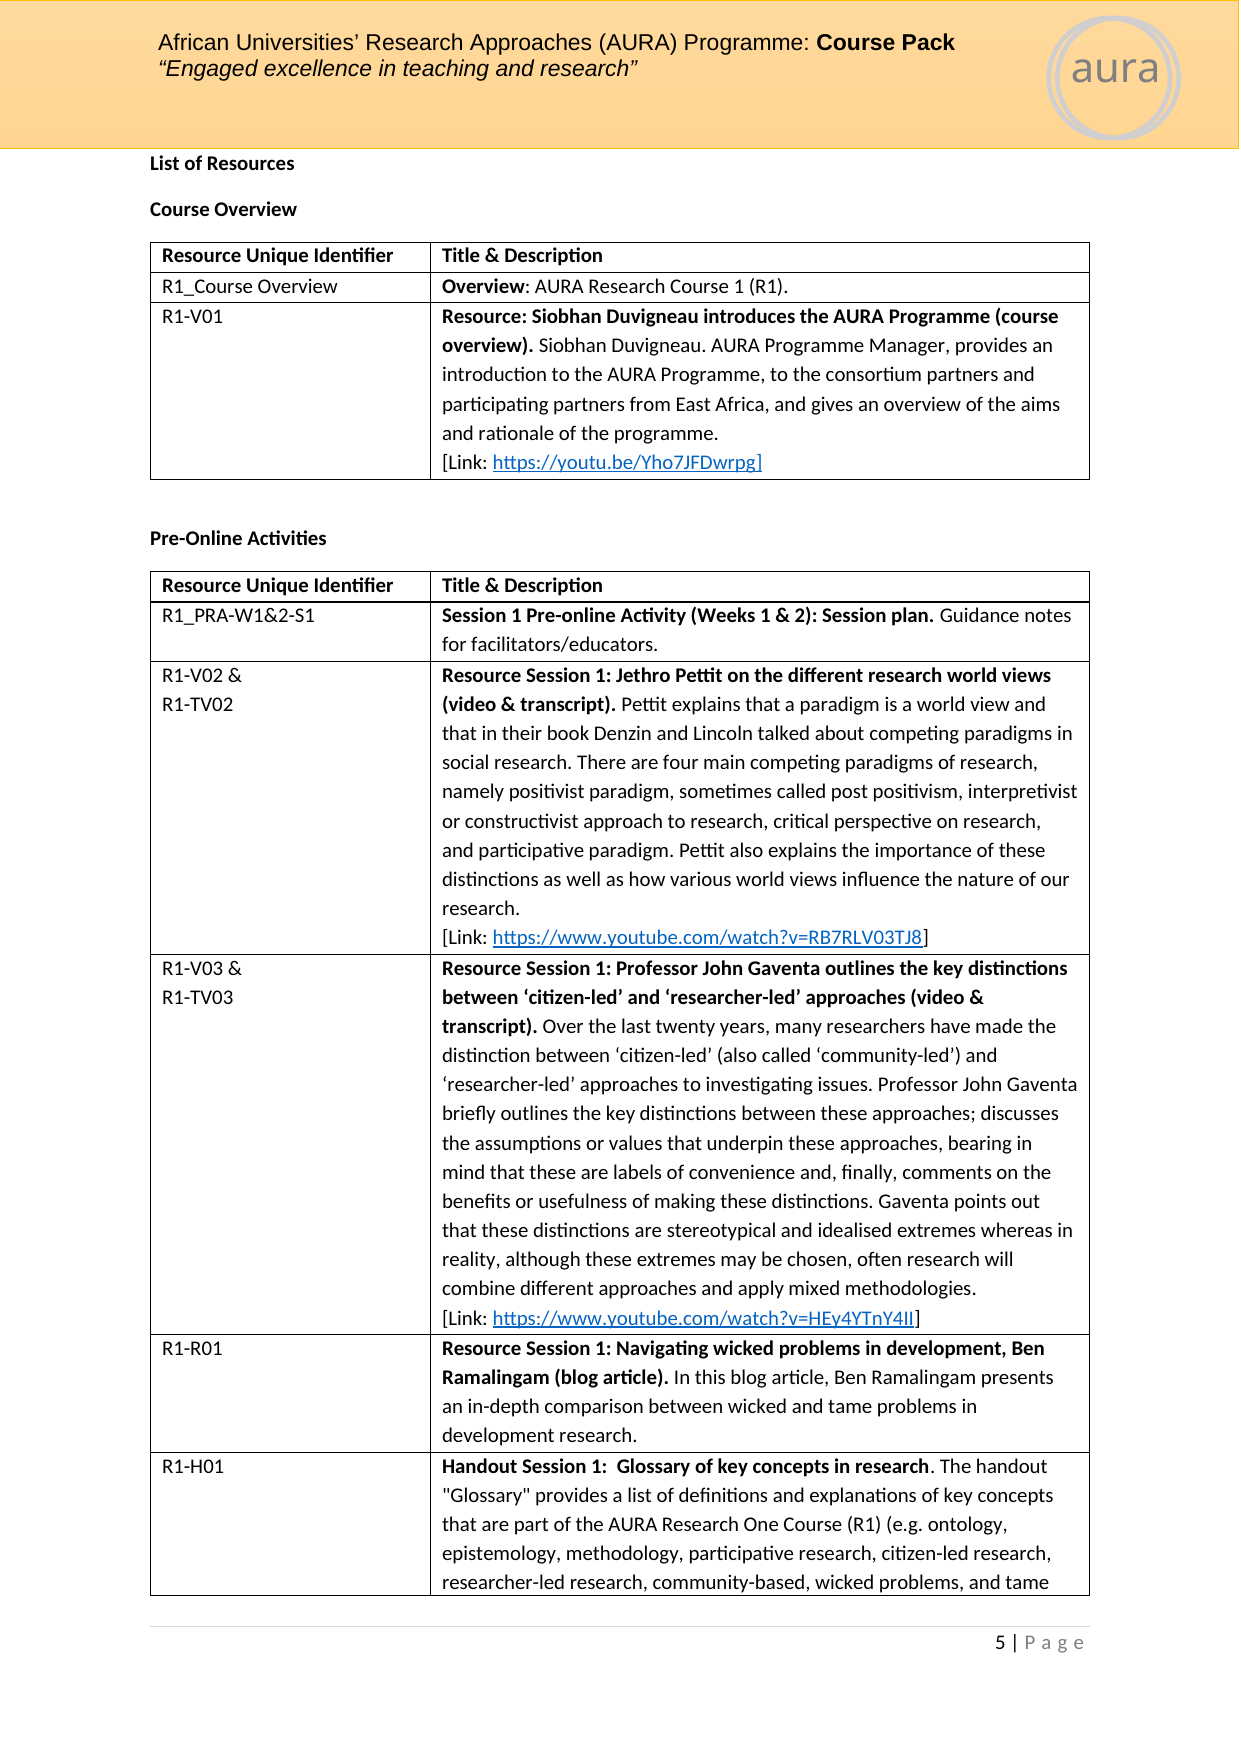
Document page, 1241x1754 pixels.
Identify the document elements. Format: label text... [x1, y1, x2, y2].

table_cell R1-V03 & R1-TV03 [151, 955, 430, 1334]
text List of Resources [150, 150, 1090, 175]
table_cell R1_Course Overview [151, 273, 430, 302]
table_cell Resource Session 1: Professor John Gaventa outlines the key distinctions between ‘citizen-led’ and ‘researcher-led’ approaches (video & transcript). Over the last twenty years, many researchers have made the distinction between ‘citizen-led’ (also called ‘community-led’) and ‘researcher-led’ approaches to investigating issues. Professor John Gaventa briefly outlines the key distinctions between these approaches; discusses the assumptions or values that underpin these approaches, bearing in mind that these are labels of convenience and, finally, comments on the benefits or usefulness of making these distinctions. Gaventa points out that these distinctions are stereotypical and idealised extremes whereas in reality, although these extremes may be chosen, often research will combine different approaches and apply mixed methodologies. [Link: https://www.youtube.com/watch?v=HEy4YTnY4II] [431, 955, 1089, 1334]
table_cell Resource: Siobhan Duvigneau introduces the AURA Programme (course overview). Siobhan Duvigneau. AURA Programme Manager, provides an introduction to the AURA Programme, to the consortium partners and participating partners from East Africa, and gives an overview of the aims and rationale of the programme. [Link: https://youtu.be/Yho7JFDwrpg] [431, 303, 1089, 478]
table_header Title & Description [431, 572, 1089, 601]
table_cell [431, 1453, 1089, 1595]
table_header Resource Unique Identifier [151, 572, 430, 601]
table_cell R1-V02 & R1-TV02 [151, 662, 430, 954]
table_header Title & Description [431, 243, 1089, 272]
table_cell R1-R01 [151, 1335, 430, 1452]
table_cell Overview: AURA Research Course 1 (R1). [431, 273, 1089, 302]
table_cell R1-H01 [151, 1453, 430, 1595]
table_cell Resource Session 1: Navigating wicked problems in development, Ben Ramalingam (blog article). In this blog article, Ben Ramalingam presents an in-depth comparison between wicked and tame problems in development research. [431, 1335, 1089, 1452]
table_cell Resource Session 1: Jethro Pettit on the different research world views (video & transcript). Pettit explains that a paradigm is a world view and that in their book Denzin and Lincoln talked about competing paradigms in social research. There are four main competing paradigms of research, namely positivist paradigm, sometimes called post positivism, interpretivist or constructivist approach to research, critical perspective on research, and participative paradigm. Pettit also explains the importance of these distinctions as well as how various world views influence the nature of our research. [Link: https://www.youtube.com/watch?v=RB7RLV03TJ8] [431, 662, 1089, 954]
text Pre-Online Activities [150, 525, 1090, 551]
text Course Overview [150, 196, 1090, 221]
table_header Resource Unique Identifier [151, 243, 430, 272]
table_cell R1_PRA-W1&2-S1 [151, 603, 430, 661]
table_cell Session 1 Pre-online Activity (Weeks 1 & 2): Session plan. Guidance notes for facilitators/educators. [431, 603, 1089, 661]
table_cell R1-V01 [151, 303, 430, 478]
